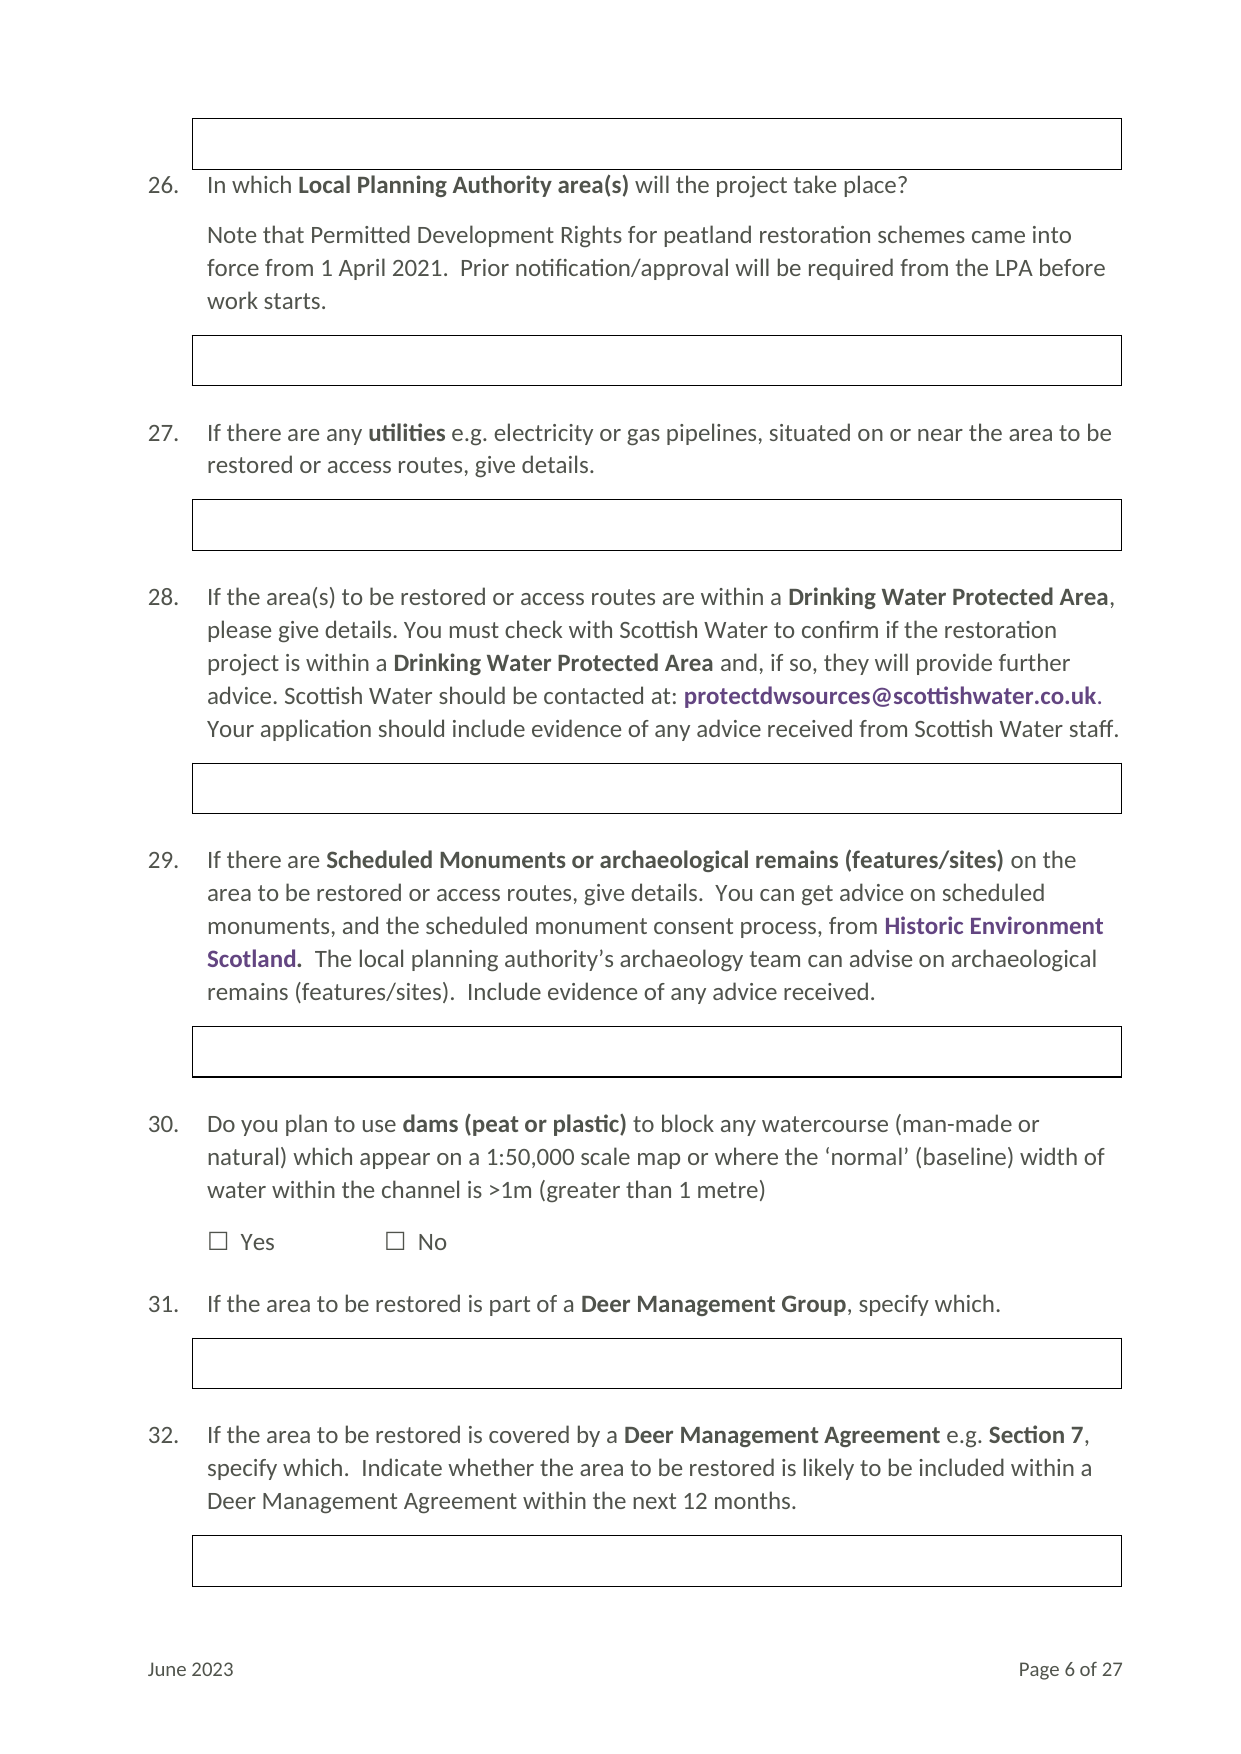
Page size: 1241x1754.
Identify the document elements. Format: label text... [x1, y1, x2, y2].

list If the area to be restored is covered by a Deer Management Agreement e.g. Section 7, specify which. Indicate whether the area to be restored is likely to be included within a Deer Management Agreement within the next 12 months. [148, 1420, 1122, 1516]
table_header [193, 500, 1121, 550]
list Do you plan to use dams (peat or plastic) to block any watercourse (man-made or natural) which appear on a 1:50,000 scale map or where the ‘normal’ (baseline) width of water within the channel is >1m (greater than 1 metre) [148, 1108, 1122, 1204]
text Yes No [207, 1223, 1122, 1257]
list If the area(s) to be restored or access routes are within a Drinking Water Protected Area, please give details. You must check with Scottish Water to confirm if the restoration project is within a Drinking Water Protected Area and, if so, they will provide further advice. Scottish Water should be contacted at: protectdwsources@scottishwater.co.uk. Your application should include evidence of any advice received from Scottish Water staff. [148, 581, 1122, 743]
list If there are any utilities e.g. electricity or gas pipelines, situated on or near the area to be restored or access routes, give details. [148, 417, 1122, 480]
list If there are Scheduled Monuments or archaeological remains (features/sites) on the area to be restored or access routes, give details. You can get advice on scheduled monuments, and the scheduled monument consent process, from Historic Environment Scotland. The local planning authority’s archaeology team can advise on archaeological remains (features/sites). Include evidence of any advice received. [148, 845, 1122, 1007]
list In which Local Planning Authority area(s) will the project take place? [148, 170, 1122, 200]
table_header [193, 1027, 1121, 1076]
list If the area to be restored is part of a Deer Management Group, specify which. [148, 1288, 1122, 1318]
table_header [193, 336, 1121, 385]
table_header [193, 764, 1121, 813]
text Note that Permitted Development Rights for peatland restoration schemes came into force from 1 April 2021. Prior notification/approval will be required from the LPA before work starts. [207, 219, 1122, 316]
table_header [193, 1339, 1121, 1388]
table_header [193, 119, 1121, 169]
table_header [193, 1536, 1121, 1586]
